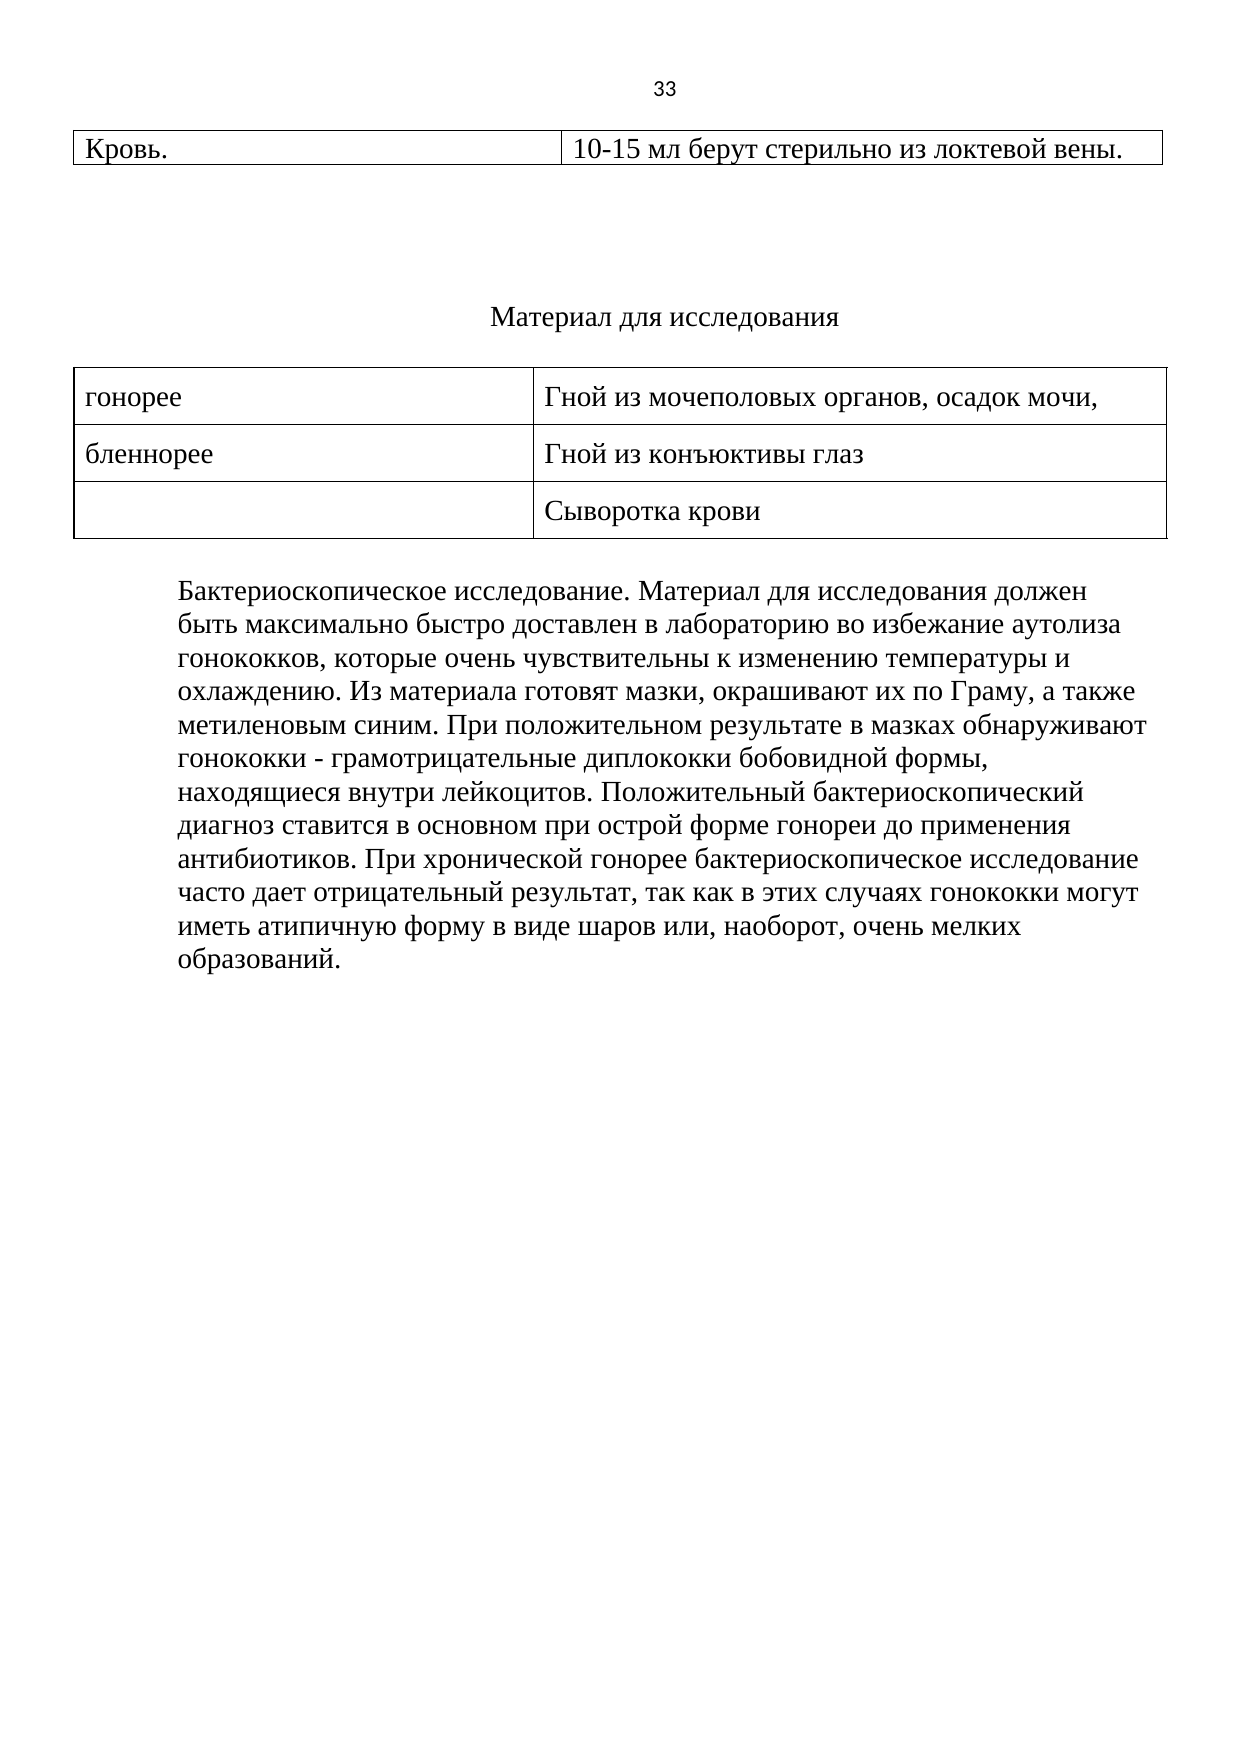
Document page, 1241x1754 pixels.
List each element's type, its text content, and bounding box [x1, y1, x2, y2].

table_cell [75, 482, 533, 538]
text Материал для исследования [177, 299, 1152, 333]
table_cell 10-15 мл берут стерильно из локтевой вены. [562, 131, 1162, 164]
table_cell Сыворотка крови [534, 482, 1166, 538]
text Бактериоскопическое исследование. Материал для исследования должен быть максимально быстро доставлен в лабораторию во избежание аутолиза гонококков, которые очень чувствительны к изменению температуры и охлаждению. Из материала готовят мазки, окрашивают их по Граму, а также метиленовым синим. При положительном результате в мазках обнаруживают гонококки - грамотрицательные диплококки бобовидной формы, находящиеся внутри лейкоцитов. Положительный бактериоскопический диагноз ставится в основном при острой форме гонореи до применения антибиотиков. При хронической гонорее бактериоскопическое исследование часто дает отрицательный результат, так как в этих случаях гонококки могут иметь атипичную форму в виде шаров или, наоборот, очень мелких образований. [177, 573, 1152, 975]
table_header гонорее [75, 368, 533, 424]
table_cell Гной из конъюктивы глаз [534, 425, 1166, 481]
table_header Гной из мочеполовых органов, осадок мочи, [534, 368, 1166, 424]
table_cell бленнорее [75, 425, 533, 481]
table_cell Кровь. [74, 131, 561, 164]
